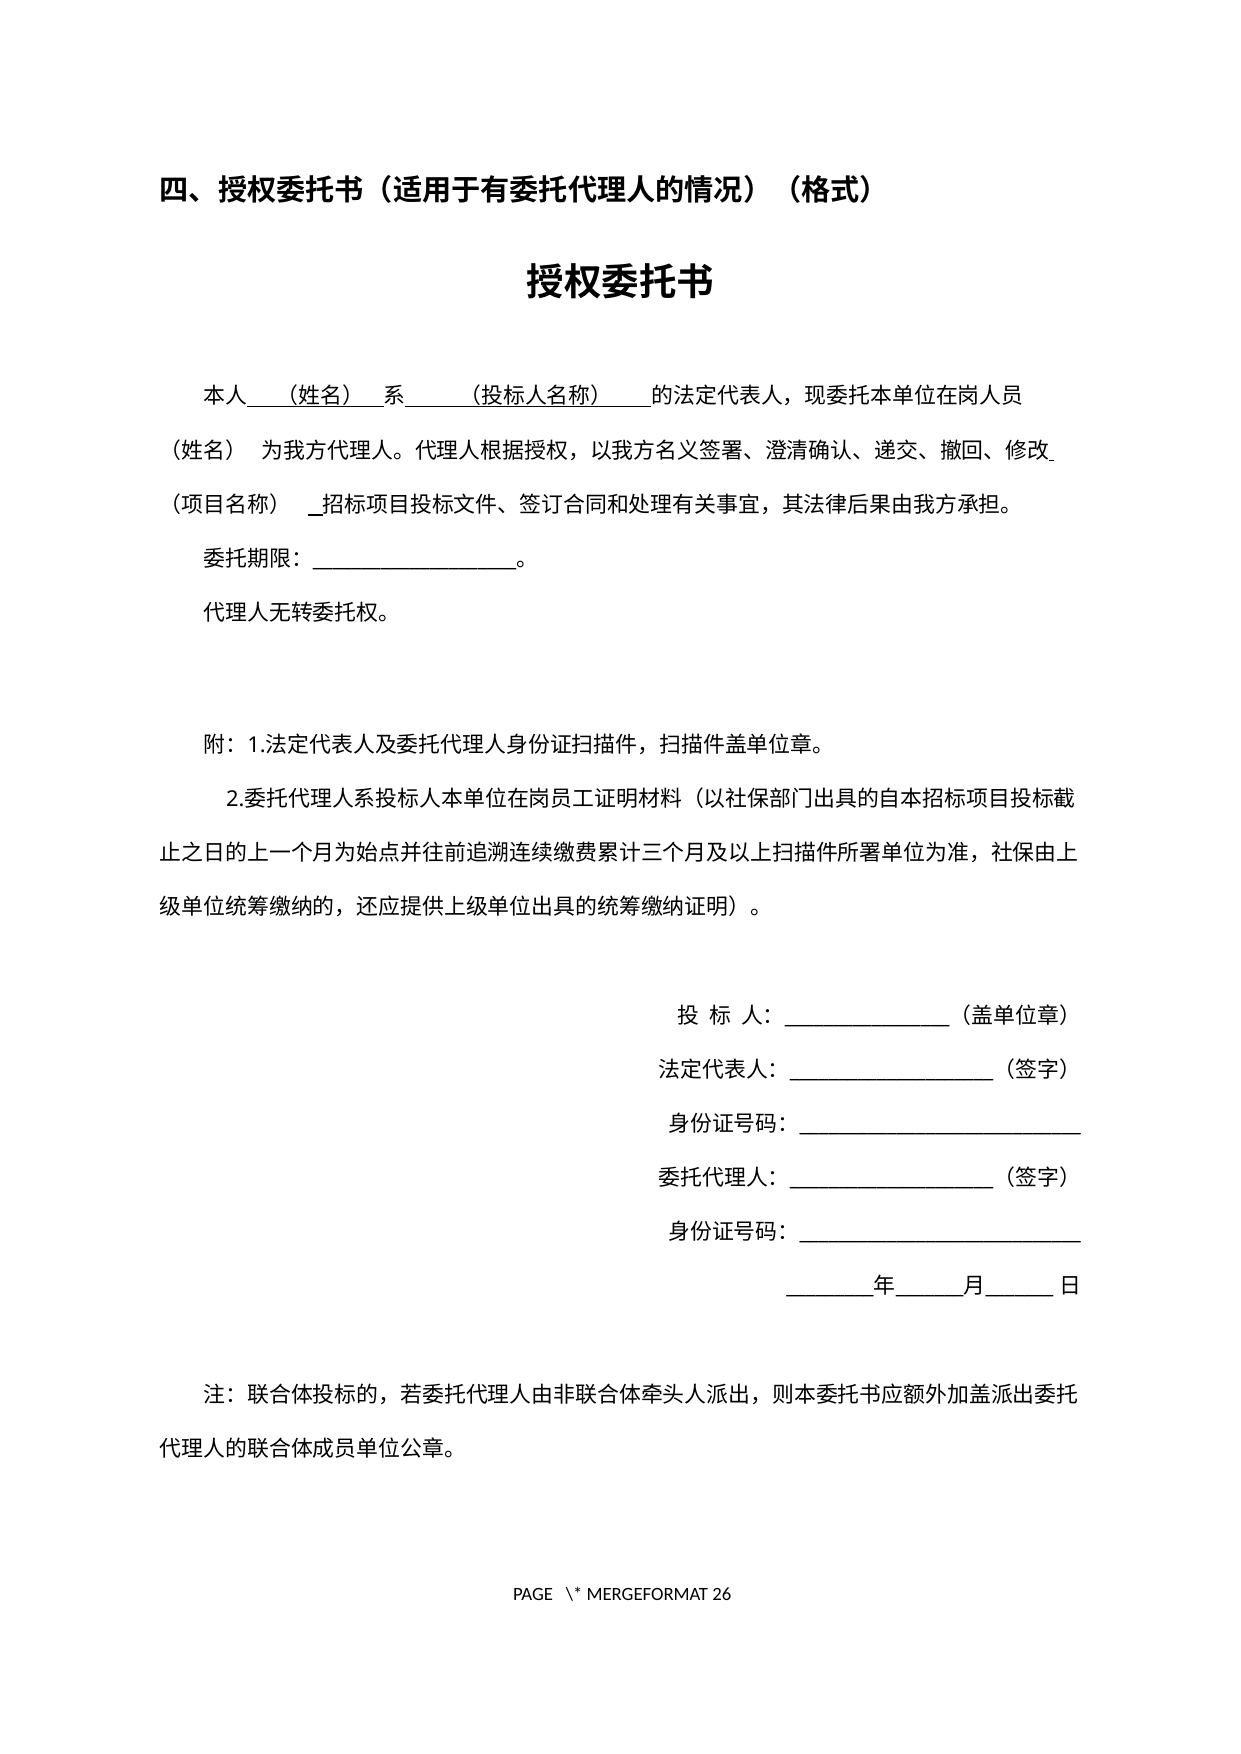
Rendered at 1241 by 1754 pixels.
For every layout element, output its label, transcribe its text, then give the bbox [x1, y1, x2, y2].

text 委托代理人：_____________________（签字） [159, 1142, 1081, 1196]
text 2.委托代理人系投标人本单位在岗员工证明材料（以社保部门出具的自本招标项目投标截止之日的上一个月为始点并往前追溯连续缴费累计三个月及以上扫描件所署单位为准，社保由上级单位统筹缴纳的，还应提供上级单位出具的统筹缴纳证明）。 [159, 763, 1081, 926]
text 本人 （姓名） 系 （投标人名称） 的法定代表人，现委托本单位在岗人员 （姓名） 为我方代理人。代理人根据授权，以我方名义签署、澄清确认、递交、撤回、修改 （项目名称） 招标项目投标文件、签订合同和处理有关事宜，其法律后果由我方承担。 [159, 361, 1081, 523]
text 身份证号码：_____________________________ [159, 1088, 1081, 1142]
text 注：联合体投标的，若委托代理人由非联合体牵头人派出，则本委托书应额外加盖派出委托代理人的联合体成员单位公章。 [159, 1359, 1081, 1467]
text 委托期限：_____________________。 [159, 523, 1081, 577]
text 授权委托书 [159, 252, 1081, 306]
subtitle 四、授权委托书（适用于有委托代理人的情况）（格式） [159, 155, 1081, 220]
text 投 标 人：_________________（盖单位章） [159, 980, 1081, 1034]
text 法定代表人：_____________________（签字） [159, 1034, 1081, 1088]
text _________年_______月_______ 日 [159, 1251, 1081, 1305]
text 代理人无转委托权。 [159, 577, 1081, 631]
text 身份证号码：_____________________________ [159, 1196, 1081, 1251]
text 附：1.法定代表人及委托代理人身份证扫描件，扫描件盖单位章。 [159, 709, 1081, 763]
